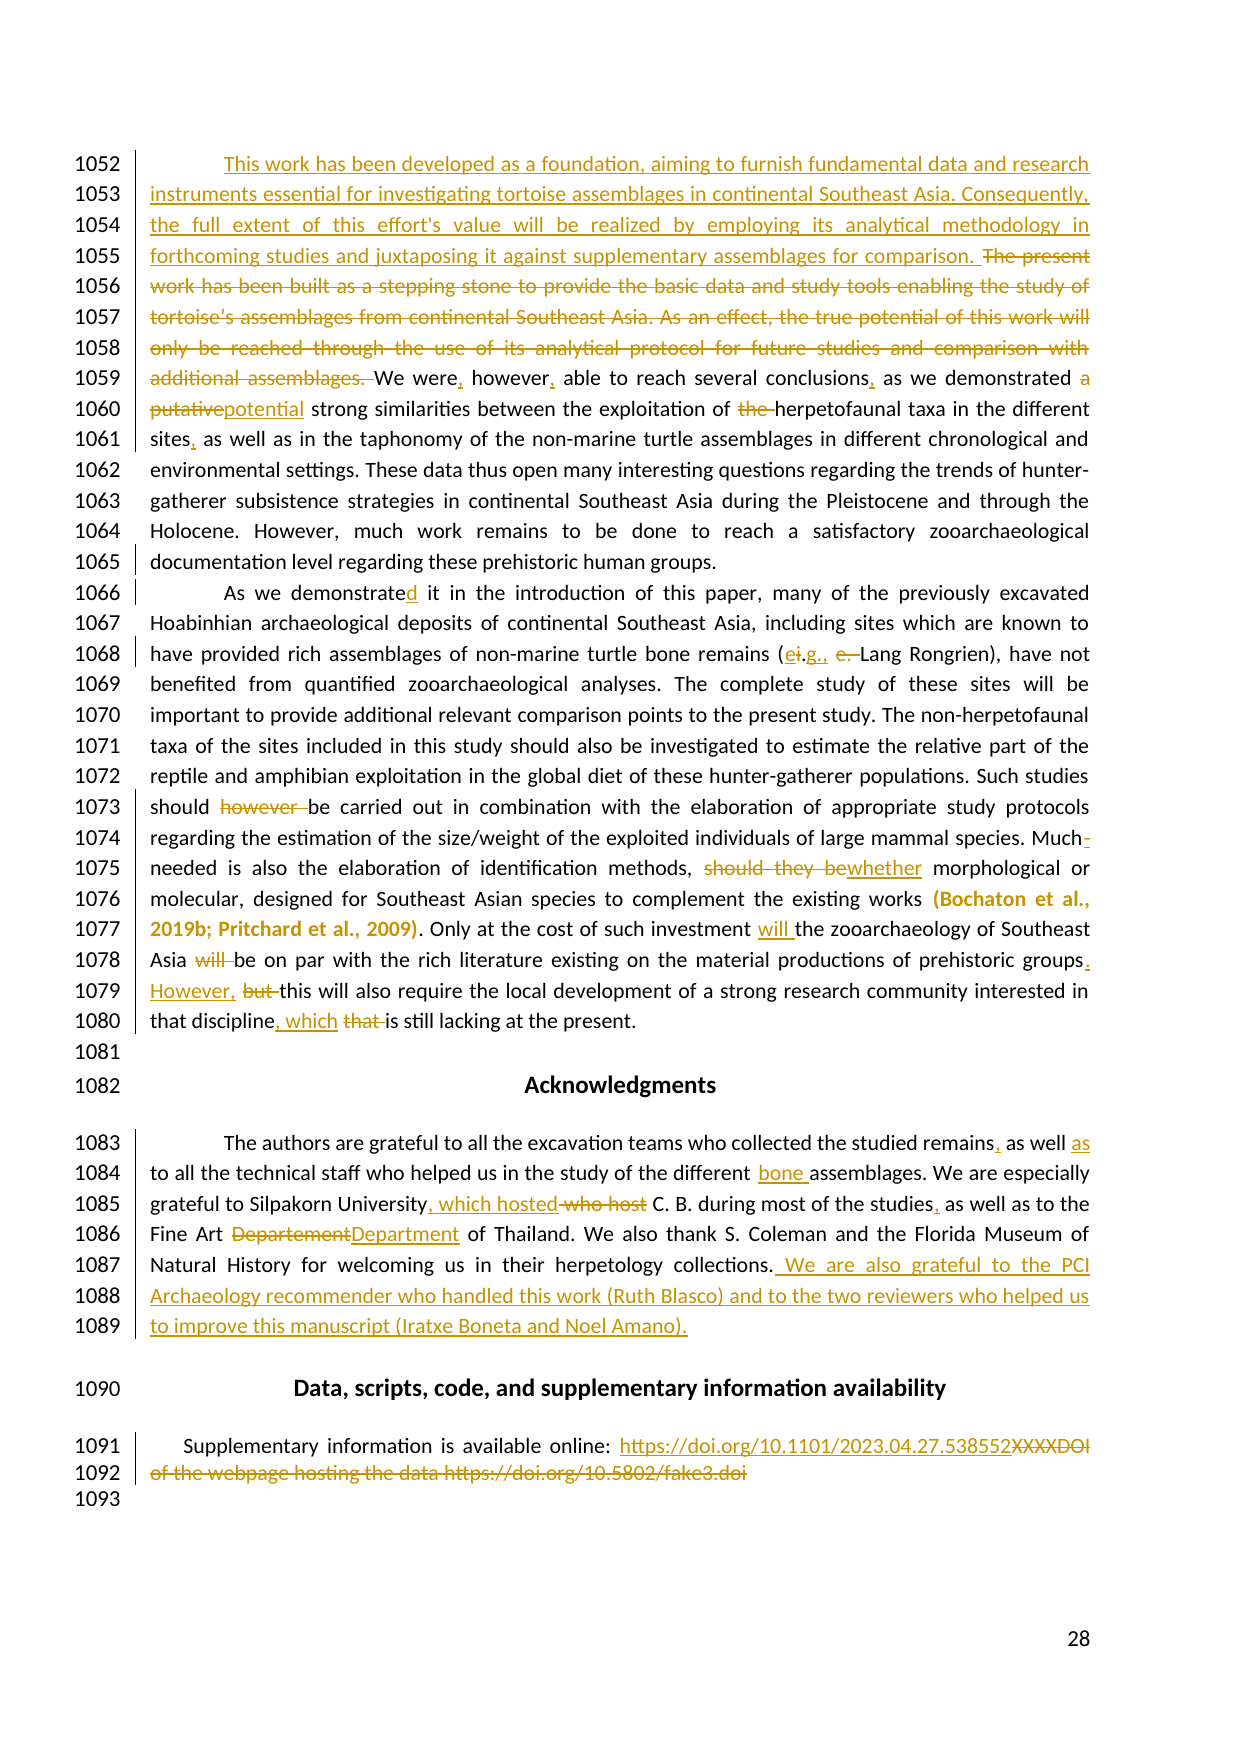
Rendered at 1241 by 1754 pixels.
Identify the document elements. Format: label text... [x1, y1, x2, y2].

text Data, scripts, code, and supplementary information availability [150, 1372, 1090, 1403]
text Supplementary information is available online: [150, 1432, 1090, 1485]
text We were however able to reach several conclusions as we demonstrated strong similarities between the exploitation of herpetofaunal taxa in the different sites as well as in the taphonomy of the non-marine turtle assemblages in different chronological and environmental settings. These data thus open many interesting questions regarding the trends of hunter-gatherer subsistence strategies in continental Southeast Asia during the Pleistocene and through the Holocene. However, much work remains to be done to reach a satisfactory zooarchaeological documentation level regarding these prehistoric human groups. [150, 236, 1090, 287]
text We were however able to reach several conclusions as we demonstrated strong similarities between the exploitation of herpetofaunal taxa in the different sites as well as in the taphonomy of the non-marine turtle assemblages in different chronological and environmental settings. These data thus open many interesting questions regarding the trends of hunter-gatherer subsistence strategies in continental Southeast Asia during the Pleistocene and through the Holocene. However, much work remains to be done to reach a satisfactory zooarchaeological documentation level regarding these prehistoric human groups. [150, 319, 1090, 575]
text Acknowledgments [150, 1069, 1090, 1099]
text We were however able to reach several conclusions as we demonstrated strong similarities between the exploitation of herpetofaunal taxa in the different sites as well as in the taphonomy of the non-marine turtle assemblages in different chronological and environmental settings. These data thus open many interesting questions regarding the trends of hunter-gatherer subsistence strategies in continental Southeast Asia during the Pleistocene and through the Holocene. However, much work remains to be done to reach a satisfactory zooarchaeological documentation level regarding these prehistoric human groups. [150, 150, 1090, 203]
text The authors are grateful to all the excavation teams who collected the studied remains as well to all the technical staff who helped us in the study of the different assemblages. We are especially grateful to Silpakorn University C. B. during most of the studies as well as to the Fine Art of Thailand. We also thank S. Coleman and the Florida Museum of Natural History for welcoming us in their herpetology collections. [150, 1129, 1090, 1305]
text As we demonstrate it in the introduction of this paper, many of the previously excavated Hoabinhian archaeological deposits of continental Southeast Asia, including sites which are known to have provided rich assemblages of non-marine turtle bone remains (. Lang Rongrien), have not benefited from quantified zooarchaeological analyses. The complete study of these sites will be important to provide additional relevant comparison points to the present study. The non-herpetofaunal taxa of the sites included in this study should also be investigated to estimate the relative part of the reptile and amphibian exploitation in the global diet of these hunter-gatherer populations. Such studies should be carried out in combination with the elaboration of appropriate study protocols regarding the estimation of the size/weight of the exploited individuals of large mammal species. Muchneeded is also the elaboration of identification methods, morphological or molecular, designed for Southeast Asian species to complement the existing works (Bochaton et al., 2019b; Pritchard et al., 2009). Only at the cost of such investment the zooarchaeology of Southeast Asia be on par with the rich literature existing on the material productions of prehistoric groups this will also require the local development of a strong research community interested in that discipline is still lacking at the present. [150, 579, 1090, 1034]
text The authors are grateful to all the excavation teams who collected the studied remains as well to all the technical staff who helped us in the study of the different assemblages. We are especially grateful to Silpakorn University C. B. during most of the studies as well as to the Fine Art of Thailand. We also thank S. Coleman and the Florida Museum of Natural History for welcoming us in their herpetology collections. [150, 1306, 1090, 1339]
